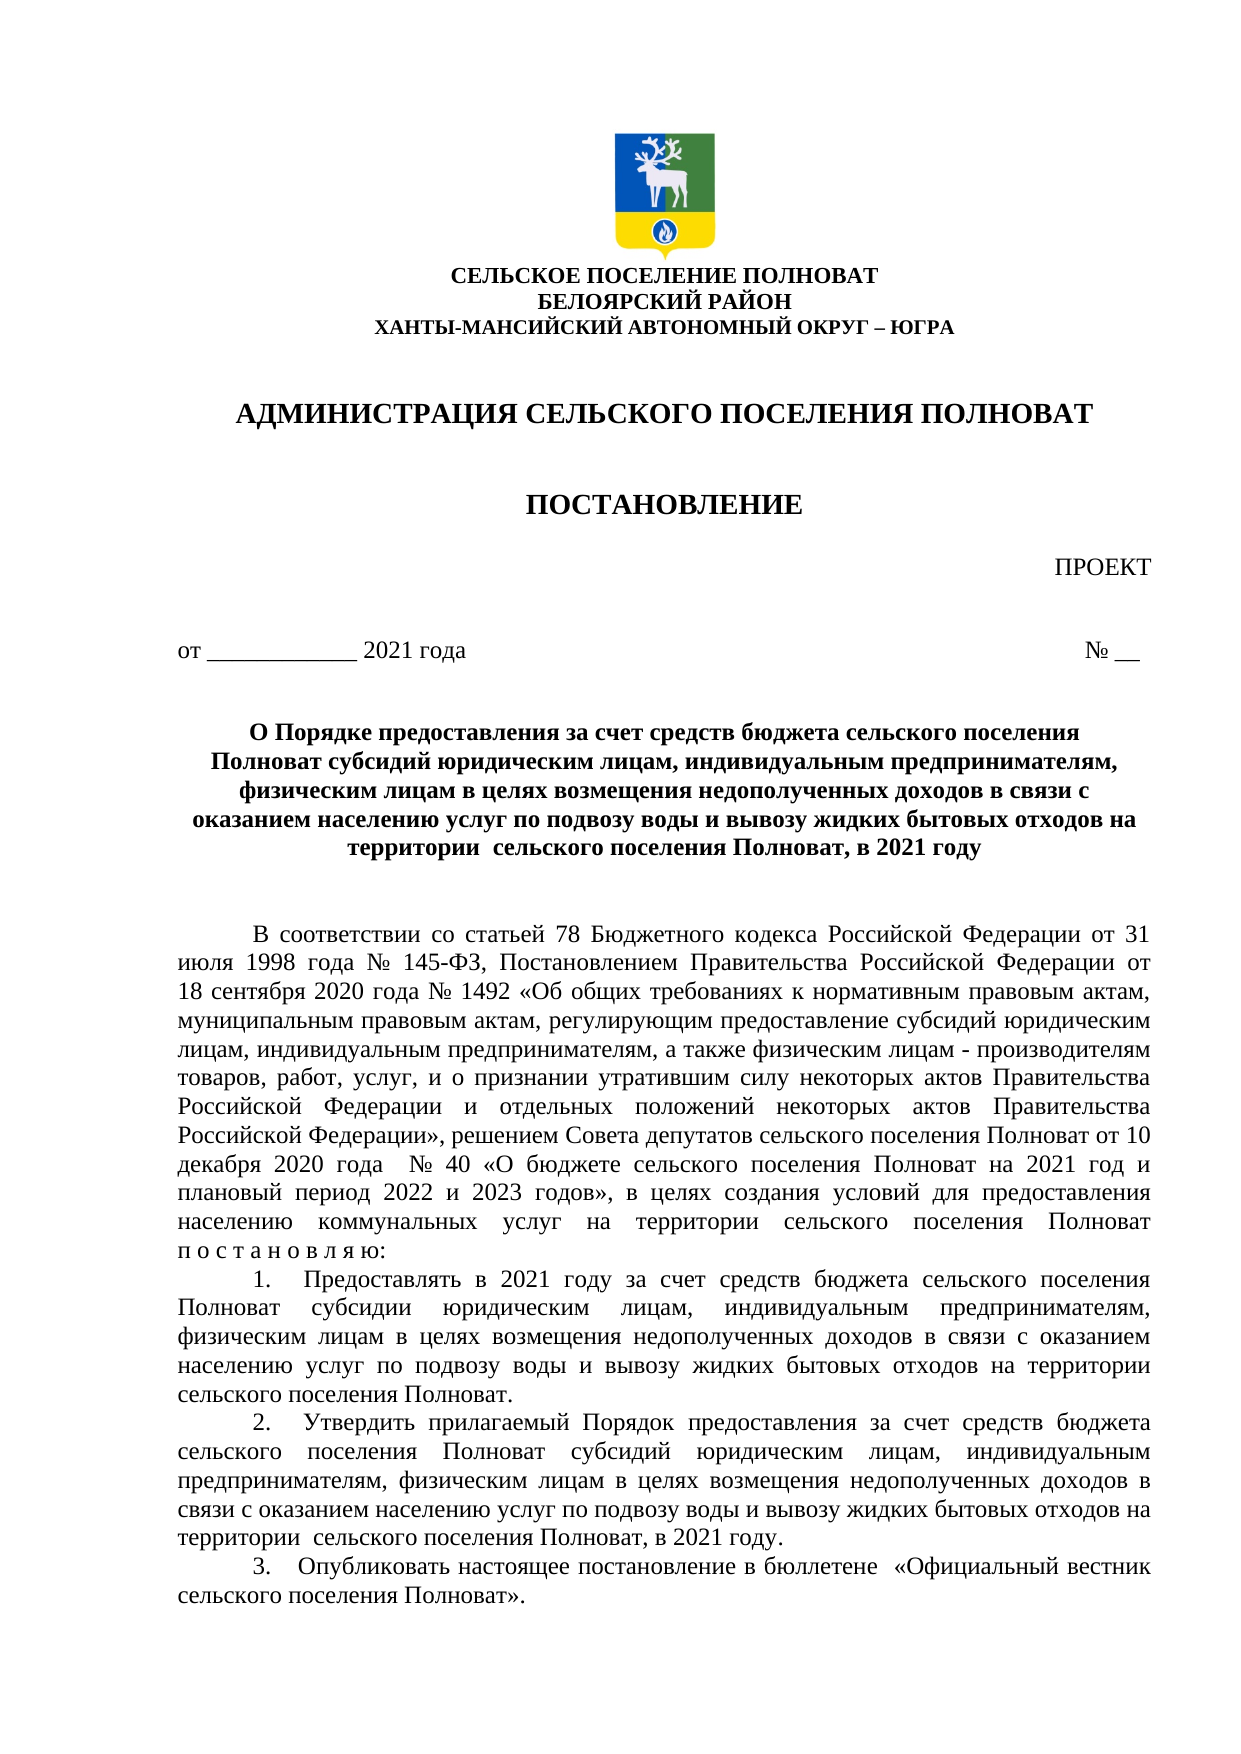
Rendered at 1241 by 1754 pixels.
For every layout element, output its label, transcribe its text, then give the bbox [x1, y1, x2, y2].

picture [612, 118, 717, 262]
text О Порядке предоставления за счет средств бюджета сельского поселения [177, 717, 1152, 746]
text от ____________ 2021 года № __ [177, 635, 1152, 664]
list Опубликовать настоящее постановление в бюллетене «Официальный вестник сельского поселения Полноват». [177, 1551, 1152, 1609]
text В соответствии со статьей 78 Бюджетного кодекса Российской Федерации от 31 июля 1998 года № 145-ФЗ, Постановлением Правительства Российской Федерации от 18 сентября 2020 года № 1492 «Об общих требованиях к нормативным правовым актам, муниципальным правовым актам, регулирующим предоставление субсидий юридическим лицам, индивидуальным предпринимателям, а также физическим лицам - производителям товаров, работ, услуг, и о признании утратившим силу некоторых актов Правительства Российской Федерации и отдельных положений некоторых актов Правительства Российской Федерации», решением Совета депутатов сельского поселения Полноват от 10 декабря 2020 года № 40 «О бюджете сельского поселения Полноват на 2021 год и плановый период 2022 и 2023 годов», в целях создания условий для предоставления населению коммунальных услуг на территории сельского поселения Полноват п о с т а н о в л я ю: [177, 919, 1152, 1264]
text ПРОЕКТ [207, 552, 1152, 581]
subtitle ХАНТЫ-МАНСИЙСКИЙ АВТОНОМНЫЙ ОКРУГ – ЮГРА [177, 314, 1152, 339]
subtitle АДМИНИСТРАЦИЯ СЕЛЬСКОГО ПОСЕЛЕНИЯ ПОЛНОВАТ [177, 396, 1152, 430]
text Полноват субсидий юридическим лицам, индивидуальным предпринимателям, физическим лицам в целях возмещения недополученных доходов в связи с оказанием населению услуг по подвозу воды и вывозу жидких бытовых отходов на территории сельского поселения Полноват, в 2021 году [177, 746, 1152, 861]
text ПОСТАНОВЛЕНИЕ [177, 487, 1152, 521]
list Утвердить прилагаемый Порядок предоставления за счет средств бюджета сельского поселения Полноват субсидий юридическим лицам, индивидуальным предпринимателям, физическим лицам в целях возмещения недополученных доходов в связи с оказанием населению услуг по подвозу воды и вывозу жидких бытовых отходов на территории сельского поселения Полноват, в 2021 году. [177, 1407, 1152, 1551]
list Предоставлять в 2021 году за счет средств бюджета сельского поселения Полноват субсидии юридическим лицам, индивидуальным предпринимателям, физическим лицам в целях возмещения недополученных доходов в связи с оказанием населению услуг по подвозу воды и вывозу жидких бытовых отходов на территории сельского поселения Полноват. [177, 1264, 1152, 1407]
text СЕЛЬСКОЕ ПОСЕЛЕНИЕ ПОЛНОВАТ [177, 262, 1152, 288]
text БЕЛОЯРСКИЙ РАЙОН [177, 288, 1152, 314]
